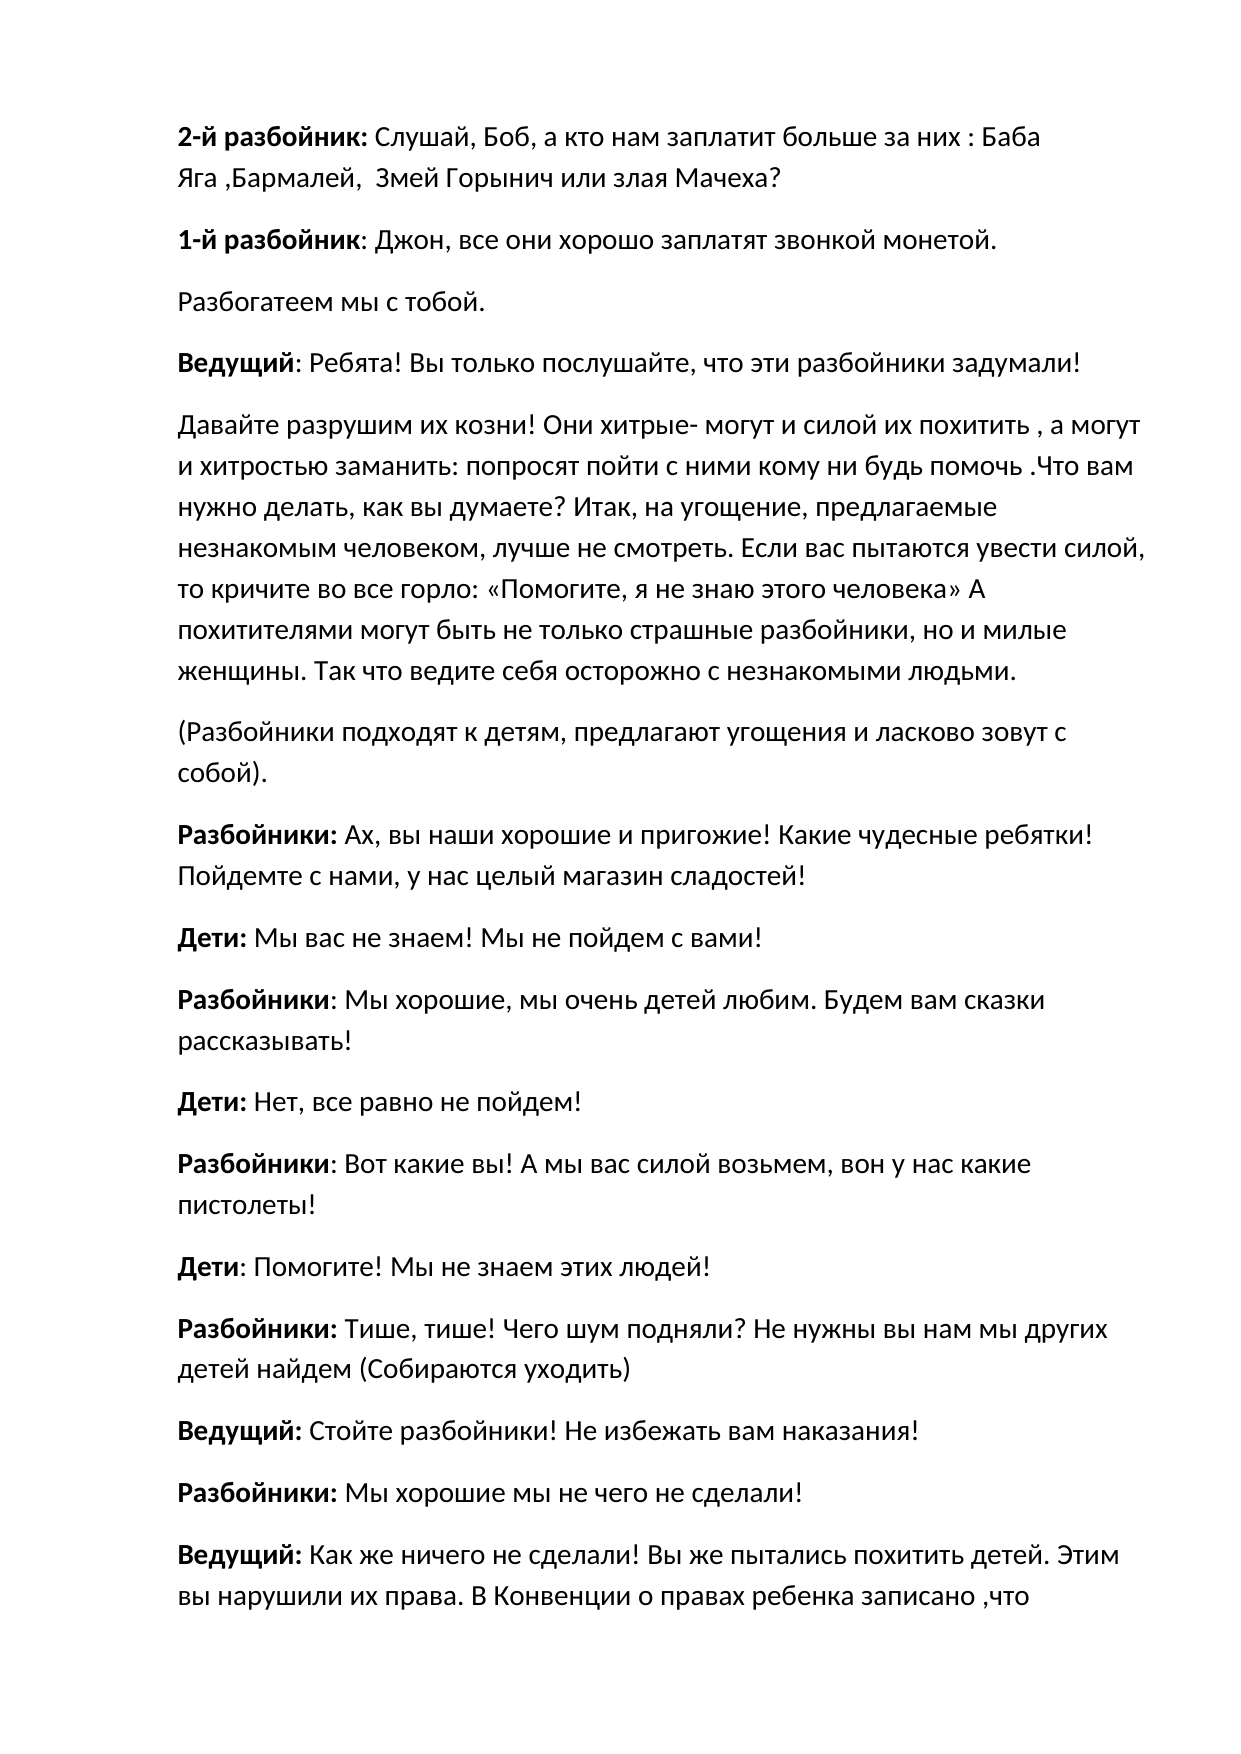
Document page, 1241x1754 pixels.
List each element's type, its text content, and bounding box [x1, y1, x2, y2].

text Разбойники: Мы хорошие мы не чего не сделали! [177, 1474, 1152, 1510]
text Дети: Нет, все равно не пойдем! [177, 1083, 1152, 1119]
text Дети: Мы вас не знаем! Мы не пойдем с вами! [177, 919, 1152, 954]
text Разбойники: Тише, тише! Чего шум подняли? Не нужны вы нам мы других детей найдем (Собираются уходить) [177, 1310, 1152, 1386]
text Разбойники: Ах, вы наши хорошие и пригожие! Какие чудесные ребятки! Пойдемте с нами, у нас целый магазин сладостей! [177, 816, 1152, 893]
text Давайте разрушим их козни! Они хитрые- могут и силой их похитить , а могут и хитростью заманить: попросят пойти с ними кому ни будь помочь .Что вам нужно делать, как вы думаете? Итак, на угощение, предлагаемые незнакомым человеком, лучше не смотреть. Если вас пытаются увести силой, то кричите во все горло: «Помогите, я не знаю этого человека» А похитителями могут быть не только страшные разбойники, но и милые женщины. Так что ведите себя осторожно с незнакомыми людьми. [177, 406, 1152, 687]
text Разбогатеем мы с тобой. [177, 283, 1152, 318]
text 1-й разбойник: Джон, все они хорошо заплатят звонкой монетой. [177, 221, 1152, 256]
text Дети: Помогите! Мы не знаем этих людей! [177, 1248, 1152, 1283]
text Ведущий: Стойте разбойники! Не избежать вам наказания! [177, 1412, 1152, 1448]
text Разбойники: Вот какие вы! А мы вас силой возьмем, вон у нас какие пистолеты! [177, 1145, 1152, 1222]
text Разбойники: Мы хорошие, мы очень детей любим. Будем вам сказки рассказывать! [177, 981, 1152, 1057]
text (Разбойники подходят к детям, предлагают угощения и ласково зовут с собой). [177, 713, 1152, 790]
text Ведущий: Ребята! Вы только послушайте, что эти разбойники задумали! [177, 344, 1152, 380]
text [177, 1536, 1152, 1612]
text 2-й разбойник: Слушай, Боб, а кто нам заплатит больше за них : Баба Яга ,Бармалей, Змей Горынич или злая Мачеха? [177, 118, 1152, 195]
